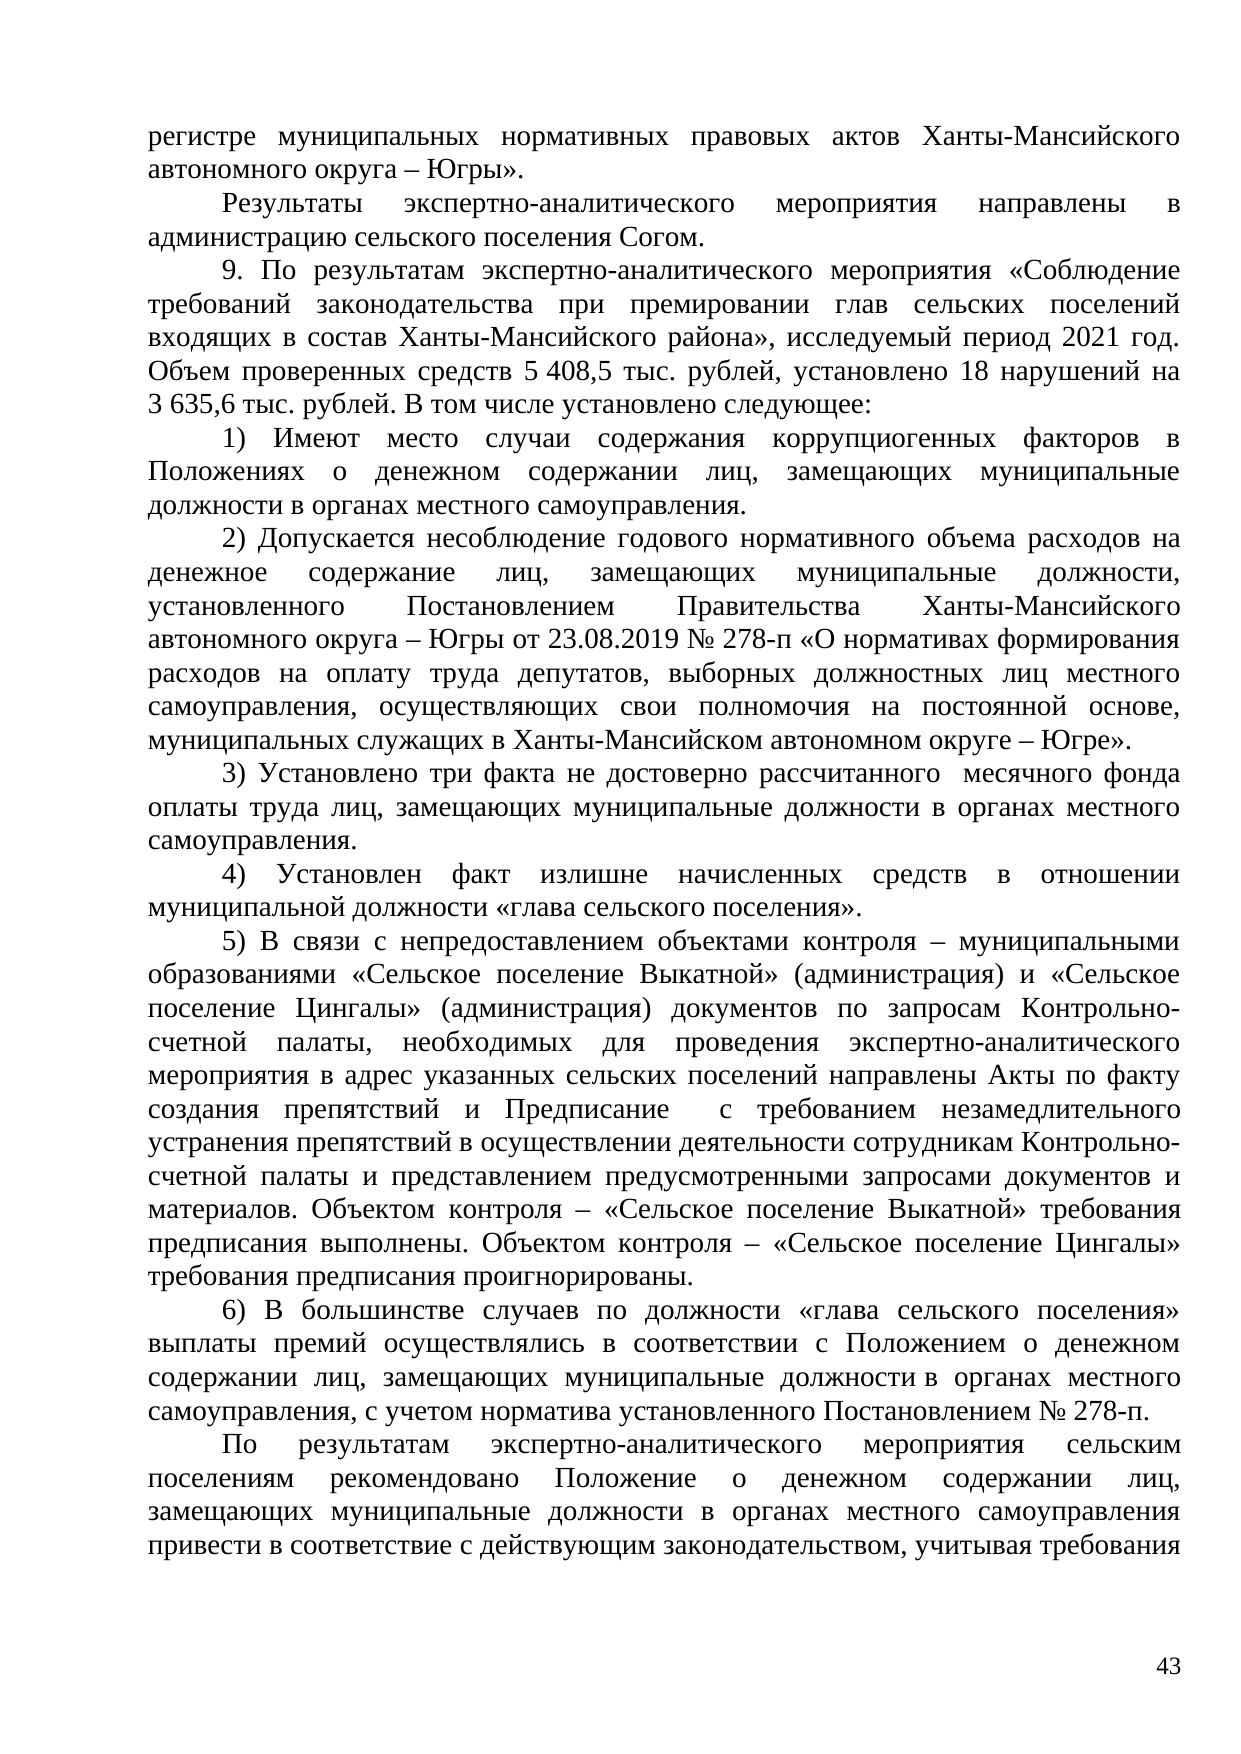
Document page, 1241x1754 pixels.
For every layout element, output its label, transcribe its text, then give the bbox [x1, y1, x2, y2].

text 4) Установлен факт излишне начисленных средств в отношении муниципальной должности «глава сельского поселения». [148, 856, 1181, 923]
text 2) Допускается несоблюдение годового нормативного объема расходов на денежное содержание лиц, замещающих муниципальные должности, установленного Постановлением Правительства Ханты-Мансийского автономного округа – Югры от 23.08.2019 № 278-п «О нормативах формирования расходов на оплату труда депутатов, выборных должностных лиц местного самоуправления, осуществляющих свои полномочия на постоянной основе, муниципальных служащих в Ханты-Мансийском автономном округе – Югре». [148, 521, 1181, 755]
text 1) Имеют место случаи содержания коррупциогенных факторов в Положениях о денежном содержании лиц, замещающих муниципальные должности в органах местного самоуправления. [148, 420, 1181, 521]
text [148, 1426, 1181, 1560]
text 5) В связи с непредоставлением объектами контроля – муниципальными образованиями «Сельское поселение Выкатной» (администрация) и «Сельское поселение Цингалы» (администрация) документов по запросам Контрольно-счетной палаты, необходимых для проведения экспертно-аналитического мероприятия в адрес указанных сельских поселений направлены Акты по факту создания препятствий и Предписание с требованием незамедлительного устранения препятствий в осуществлении деятельности сотрудникам Контрольно-счетной палаты и представлением предусмотренными запросами документов и материалов. Объектом контроля – «Сельское поселение Выкатной» требования предписания выполнены. Объектом контроля – «Сельское поселение Цингалы» требования предписания проигнорированы. [148, 923, 1181, 1292]
text 6) В большинстве случаев по должности «глава сельского поселения» выплаты премий осуществлялись в соответствии с Положением о денежном содержании лиц, замещающих муниципальные должности в органах местного самоуправления, с учетом норматива установленного Постановлением № 278-п. [148, 1292, 1181, 1426]
text 9. По результатам экспертно-аналитического мероприятия «Соблюдение требований законодательства при премировании глав сельских поселений входящих в состав Ханты-Мансийского района», исследуемый период 2021 год. Объем проверенных средств 5 408,5 тыс. рублей, установлено 18 нарушений на 3 635,6 тыс. рублей. В том числе установлено следующее: [148, 252, 1181, 420]
text 3) Установлено три факта не достоверно рассчитанного месячного фонда оплаты труда лиц, замещающих муниципальные должности в органах местного самоуправления. [148, 755, 1181, 856]
text Результаты экспертно-аналитического мероприятия направлены в администрацию сельского поселения Согом. [148, 185, 1181, 252]
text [148, 118, 1181, 185]
